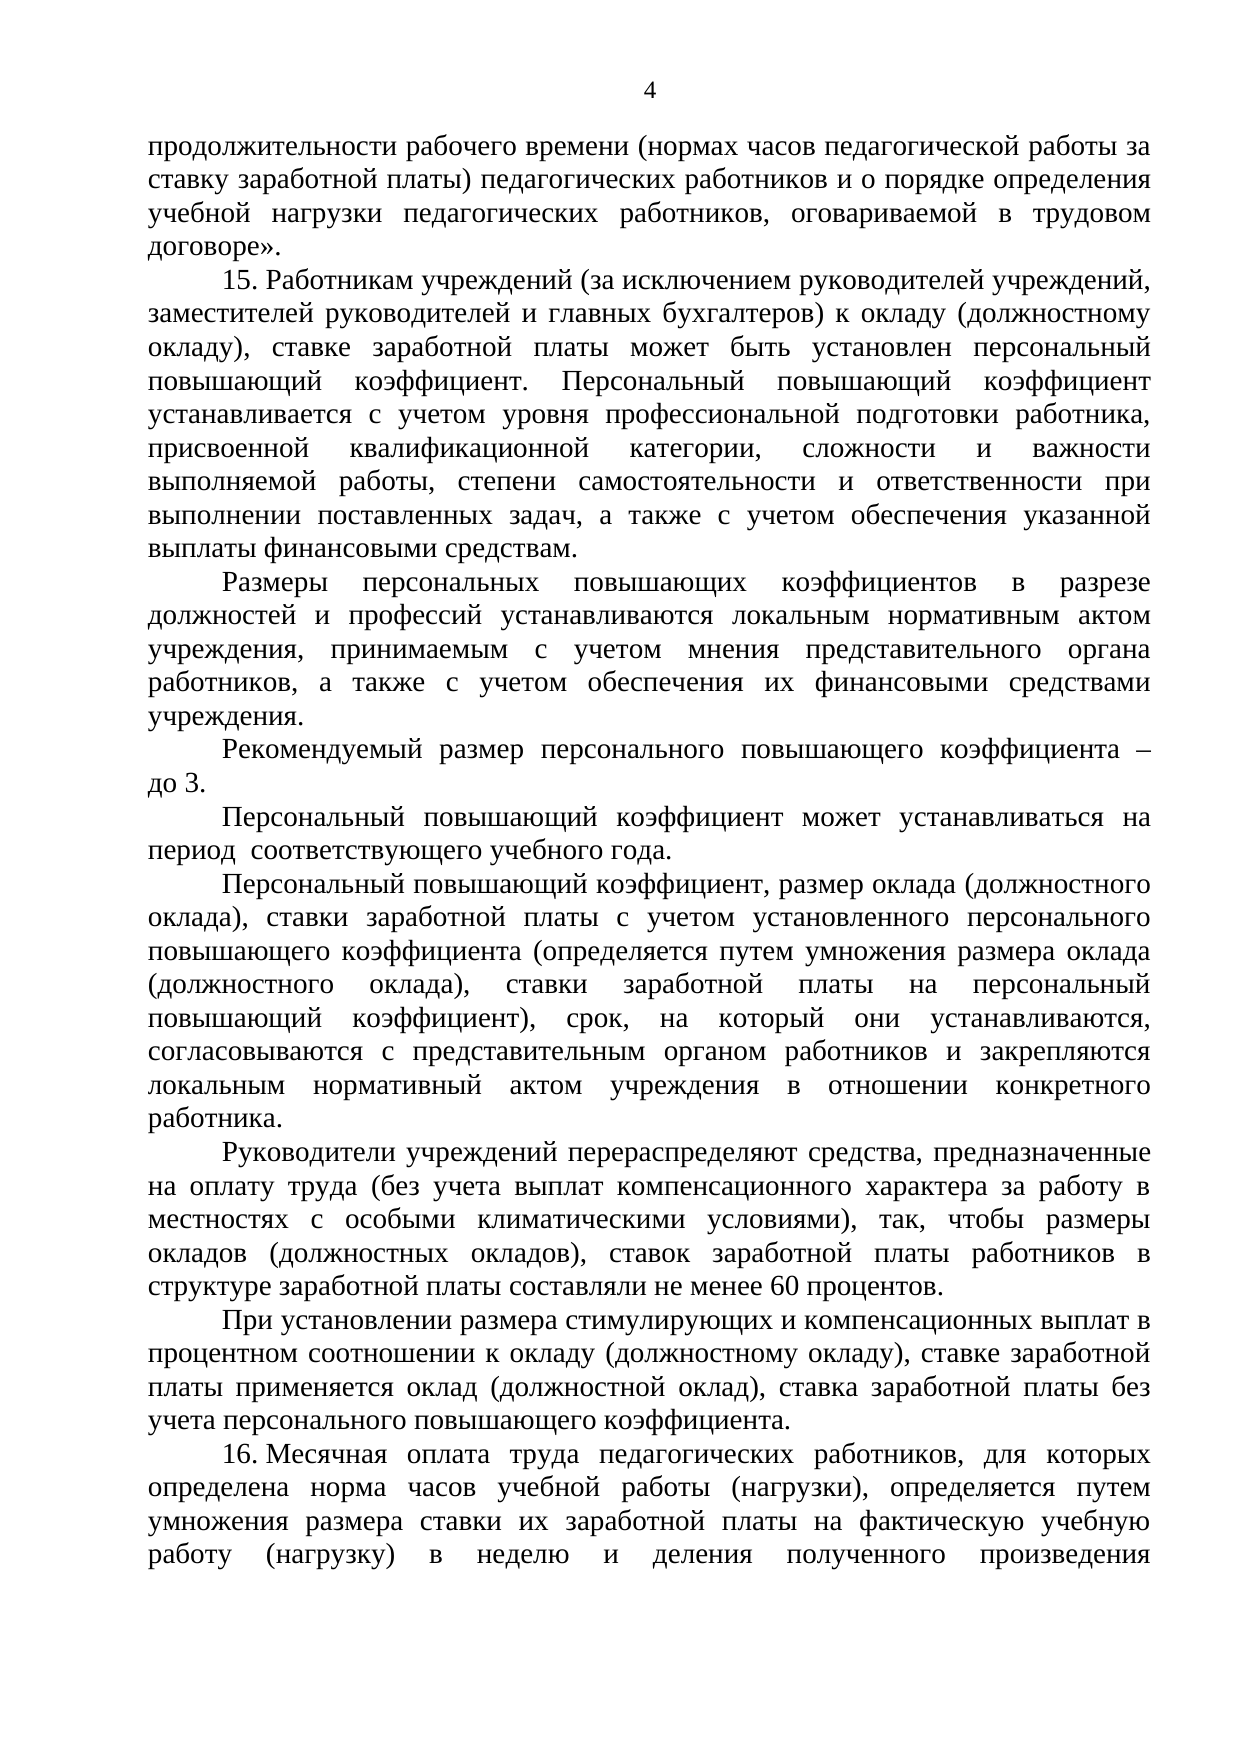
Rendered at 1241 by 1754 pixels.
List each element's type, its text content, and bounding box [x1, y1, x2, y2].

text При установлении размера стимулирующих и компенсационных выплат в процентном соотношении к окладу (должностному окладу), ставке заработной платы применяется оклад (должностной оклад), ставка заработной платы без учета персонального повышающего коэффициента. [148, 1302, 1152, 1436]
text Персональный повышающий коэффициент может устанавливаться на период соответствующего учебного года. [148, 799, 1152, 866]
text Персональный повышающий коэффициент, размер оклада (должностного оклада), ставки заработной платы с учетом установленного персонального повышающего коэффициента (определяется путем умножения размера оклада (должностного оклада), ставки заработной платы на персональный повышающий коэффициент), срок, на который они устанавливаются, согласовываются с представительным органом работников и закрепляются локальным нормативный актом учреждения в отношении конкретного работника. [148, 866, 1152, 1134]
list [148, 1436, 1152, 1570]
text Рекомендуемый размер персонального повышающего коэффициента – до 3. [148, 732, 1152, 799]
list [148, 128, 1152, 262]
text Руководители учреждений перераспределяют средства, предназначенные на оплату труда (без учета выплат компенсационного характера за работу в местностях с особыми климатическими условиями), так, чтобы размеры окладов (должностных окладов), ставок заработной платы работников в структуре заработной платы составляли не менее 60 процентов. [148, 1134, 1152, 1302]
text Размеры персональных повышающих коэффициентов в разрезе должностей и профессий устанавливаются локальным нормативным актом учреждения, принимаемым с учетом мнения представительного органа работников, а также с учетом обеспечения их финансовыми средствами учреждения. [148, 564, 1152, 732]
list Работникам учреждений (за исключением руководителей учреждений, заместителей руководителей и главных бухгалтеров) к окладу (должностному окладу), ставке заработной платы может быть установлен персональный повышающий коэффициент. Персональный повышающий коэффициент устанавливается с учетом уровня профессиональной подготовки работника, присвоенной квалификационной категории, сложности и важности выполняемой работы, степени самостоятельности и ответственности при выполнении поставленных задач, а также с учетом обеспечения указанной выплаты финансовыми средствам. [148, 262, 1152, 564]
